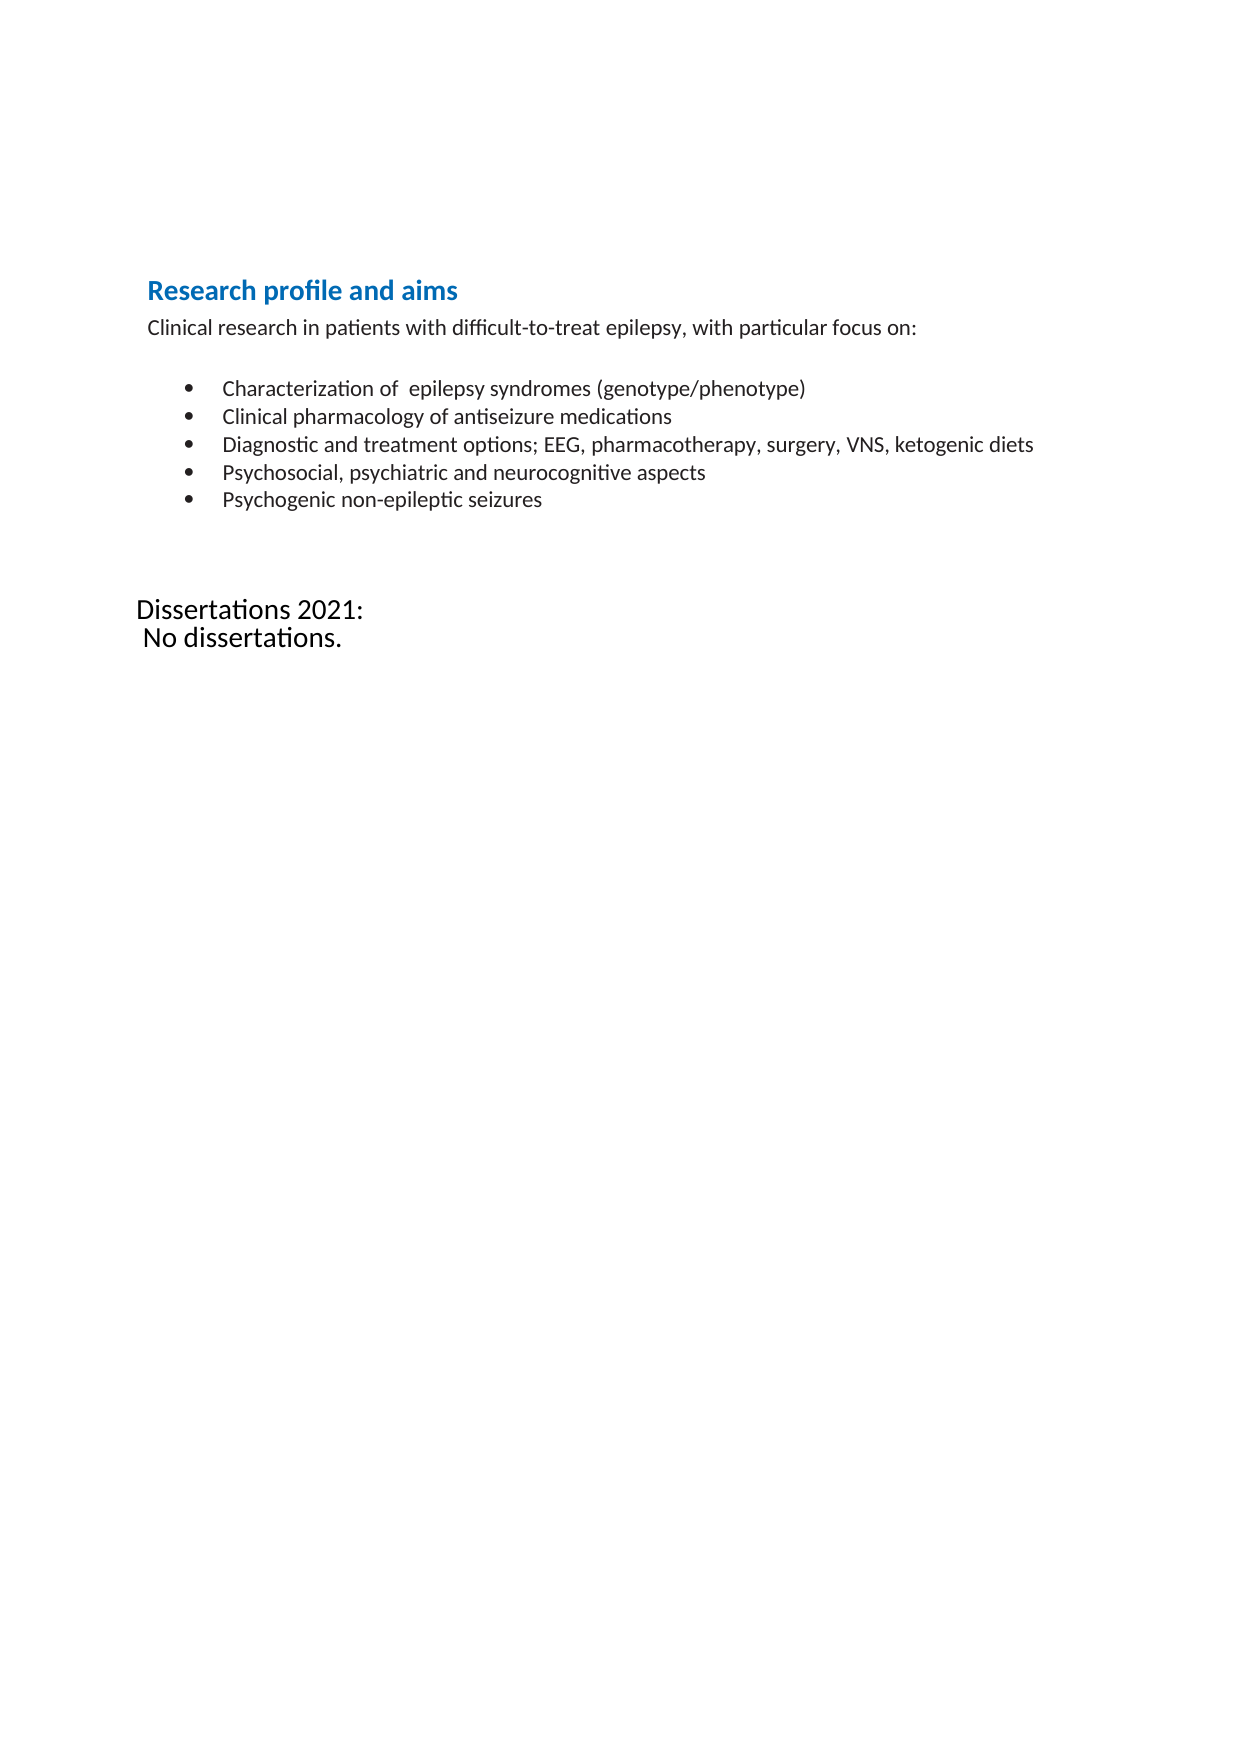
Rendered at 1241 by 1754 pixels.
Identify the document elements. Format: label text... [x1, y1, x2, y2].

text Dissertations 2021: [77, 597, 1192, 625]
text No dissertations. [77, 625, 1192, 653]
list Clinical pharmacology of antiseizure medications [185, 402, 1192, 430]
list Psychosocial, psychiatric and neurocognitive aspects [185, 458, 1192, 486]
text Clinical research in patients with difficult-to-treat epilepsy, with particular focus on: [147, 313, 1192, 341]
text Research profile and aims [147, 272, 1192, 308]
list Characterization of epilepsy syndromes (genotype/phenotype) [185, 374, 1192, 402]
list Diagnostic and treatment options; EEG, pharmacotherapy, surgery, VNS, ketogenic diets [185, 430, 1192, 458]
list Psychogenic non-epileptic seizures [185, 486, 1192, 513]
